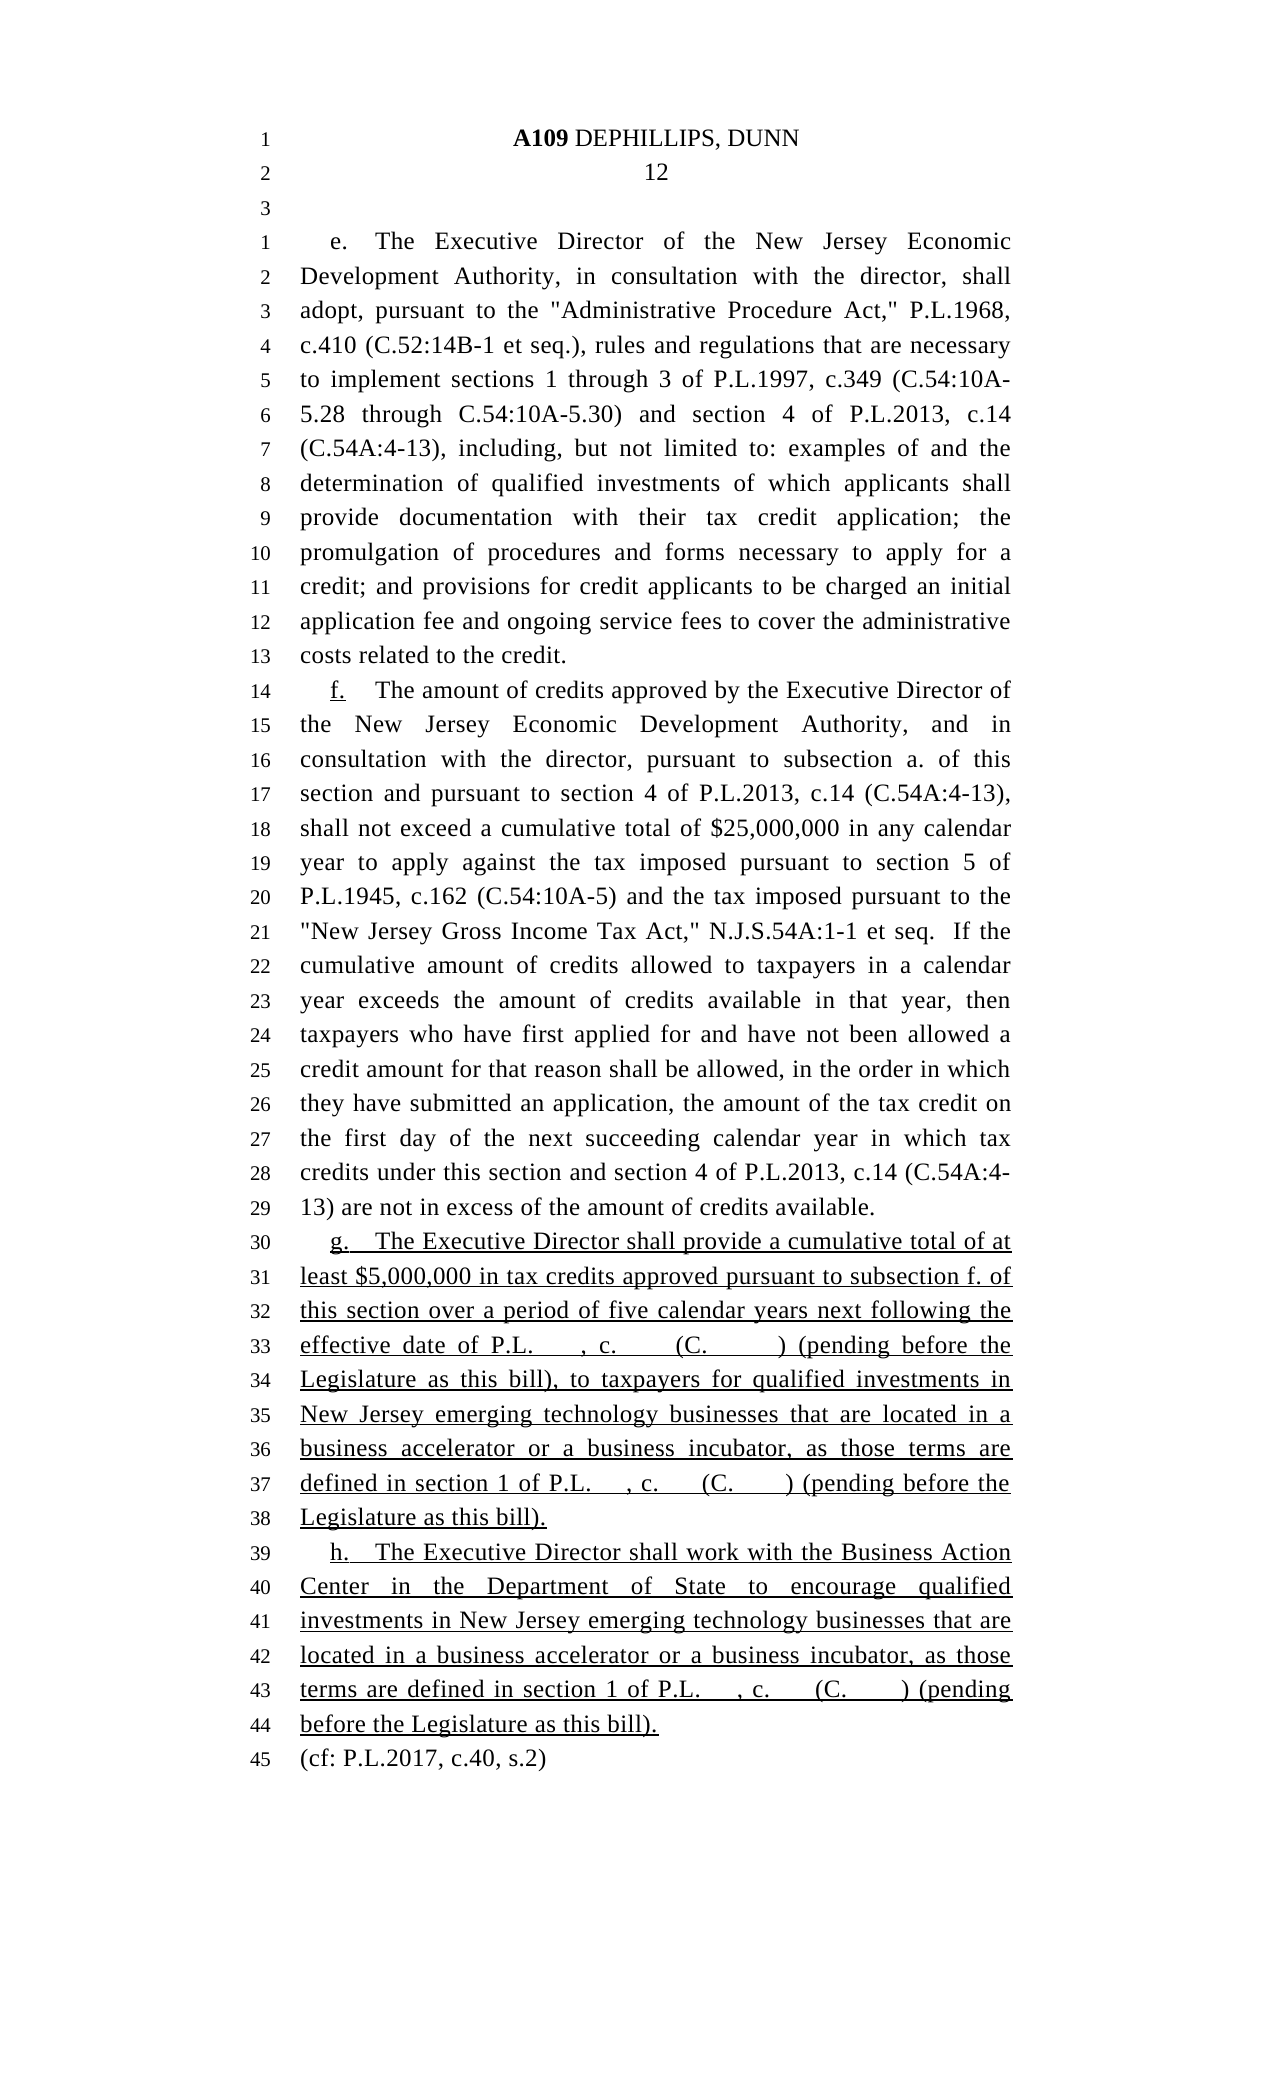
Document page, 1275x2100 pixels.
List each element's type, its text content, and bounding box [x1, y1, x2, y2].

text h. The Executive Director shall work with the Business Action Center in the Department of State to encourage qualified investments in New Jersey emerging technology businesses that are located in a business accelerator or a business incubator, as those terms are defined in section 1 of P.L. , c. (C. ) (pending before the Legislature as this bill). [300, 1537, 1012, 1596]
text g. The Executive Director shall provide a cumulative total of at least $5,000,000 in tax credits approved pursuant to subsection f. of this section over a period of five calendar years next following the effective date of P.L. , c. (C. ) (pending before the Legislature as this bill), to taxpayers for qualified investments in New Jersey emerging technology businesses that are located in a business accelerator or a business incubator, as those terms are defined in section 1 of P.L. , c. (C. ) (pending before the Legislature as this bill). [300, 1460, 1012, 1531]
text h. The Executive Director shall work with the Business Action Center in the Department of State to encourage qualified investments in New Jersey emerging technology businesses that are located in a business accelerator or a business incubator, as those terms are defined in section 1 of P.L. , c. (C. ) (pending before the Legislature as this bill). [300, 1632, 1012, 1665]
text f. The amount of credits approved by the Executive Director of the New Jersey Economic Development Authority, and in consultation with the director, pursuant to subsection a. of this section and pursuant to section 4 of P.L.2013, c.14 (C.54A:4-13), shall not exceed a cumulative total of $25,000,000 in any calendar year to apply against the tax imposed pursuant to section 5 of P.L.1945, c.162 (C.54:10A-5) and the tax imposed pursuant to the "New Jersey Gross Income Tax Act," N.J.S.54A:1-1 et seq. If the cumulative amount of credits allowed to taxpayers in a calendar year exceeds the amount of credits available in that year, then taxpayers who have first applied for and have not been allowed a credit amount for that reason shall be allowed, in the order in which they have submitted an application, the amount of the tax credit on the first day of the next succeeding calendar year in which tax credits under this section and section 4 of P.L.2013, c.14 (C.54A:4-13) are not in excess of the amount of credits available. [300, 675, 1012, 1221]
text g. The Executive Director shall provide a cumulative total of at least $5,000,000 in tax credits approved pursuant to subsection f. of this section over a period of five calendar years next following the effective date of P.L. , c. (C. ) (pending before the Legislature as this bill), to taxpayers for qualified investments in New Jersey emerging technology businesses that are located in a business accelerator or a business incubator, as those terms are defined in section 1 of P.L. , c. (C. ) (pending before the Legislature as this bill). [300, 1226, 1012, 1286]
text h. The Executive Director shall work with the Business Action Center in the Department of State to encourage qualified investments in New Jersey emerging technology businesses that are located in a business accelerator or a business incubator, as those terms are defined in section 1 of P.L. , c. (C. ) (pending before the Legislature as this bill). [300, 1701, 1012, 1738]
text (cf: P.L.2017, c.40, s.2) [300, 1743, 1012, 1772]
text h. The Executive Director shall work with the Business Action Center in the Department of State to encourage qualified investments in New Jersey emerging technology businesses that are located in a business accelerator or a business incubator, as those terms are defined in section 1 of P.L. , c. (C. ) (pending before the Legislature as this bill). [300, 1598, 1012, 1631]
text h. The Executive Director shall work with the Business Action Center in the Department of State to encourage qualified investments in New Jersey emerging technology businesses that are located in a business accelerator or a business incubator, as those terms are defined in section 1 of P.L. , c. (C. ) (pending before the Legislature as this bill). [300, 1667, 1012, 1699]
text e. The Executive Director of the New Jersey Economic Development Authority, in consultation with the director, shall adopt, pursuant to the "Administrative Procedure Act," P.L.1968, c.410 (C.52:14B-1 et seq.), rules and regulations that are necessary to implement sections 1 through 3 of P.L.1997, c.349 (C.54:10A-5.28 through C.54:10A-5.30) and section 4 of P.L.2013, c.14 (C.54A:4-13), including, but not limited to: examples of and the determination of qualified investments of which applicants shall provide documentation with their tax credit application; the promulgation of procedures and forms necessary to apply for a credit; and provisions for credit applicants to be charged an initial application fee and ongoing service fees to cover the administrative costs related to the credit. [300, 226, 1012, 669]
